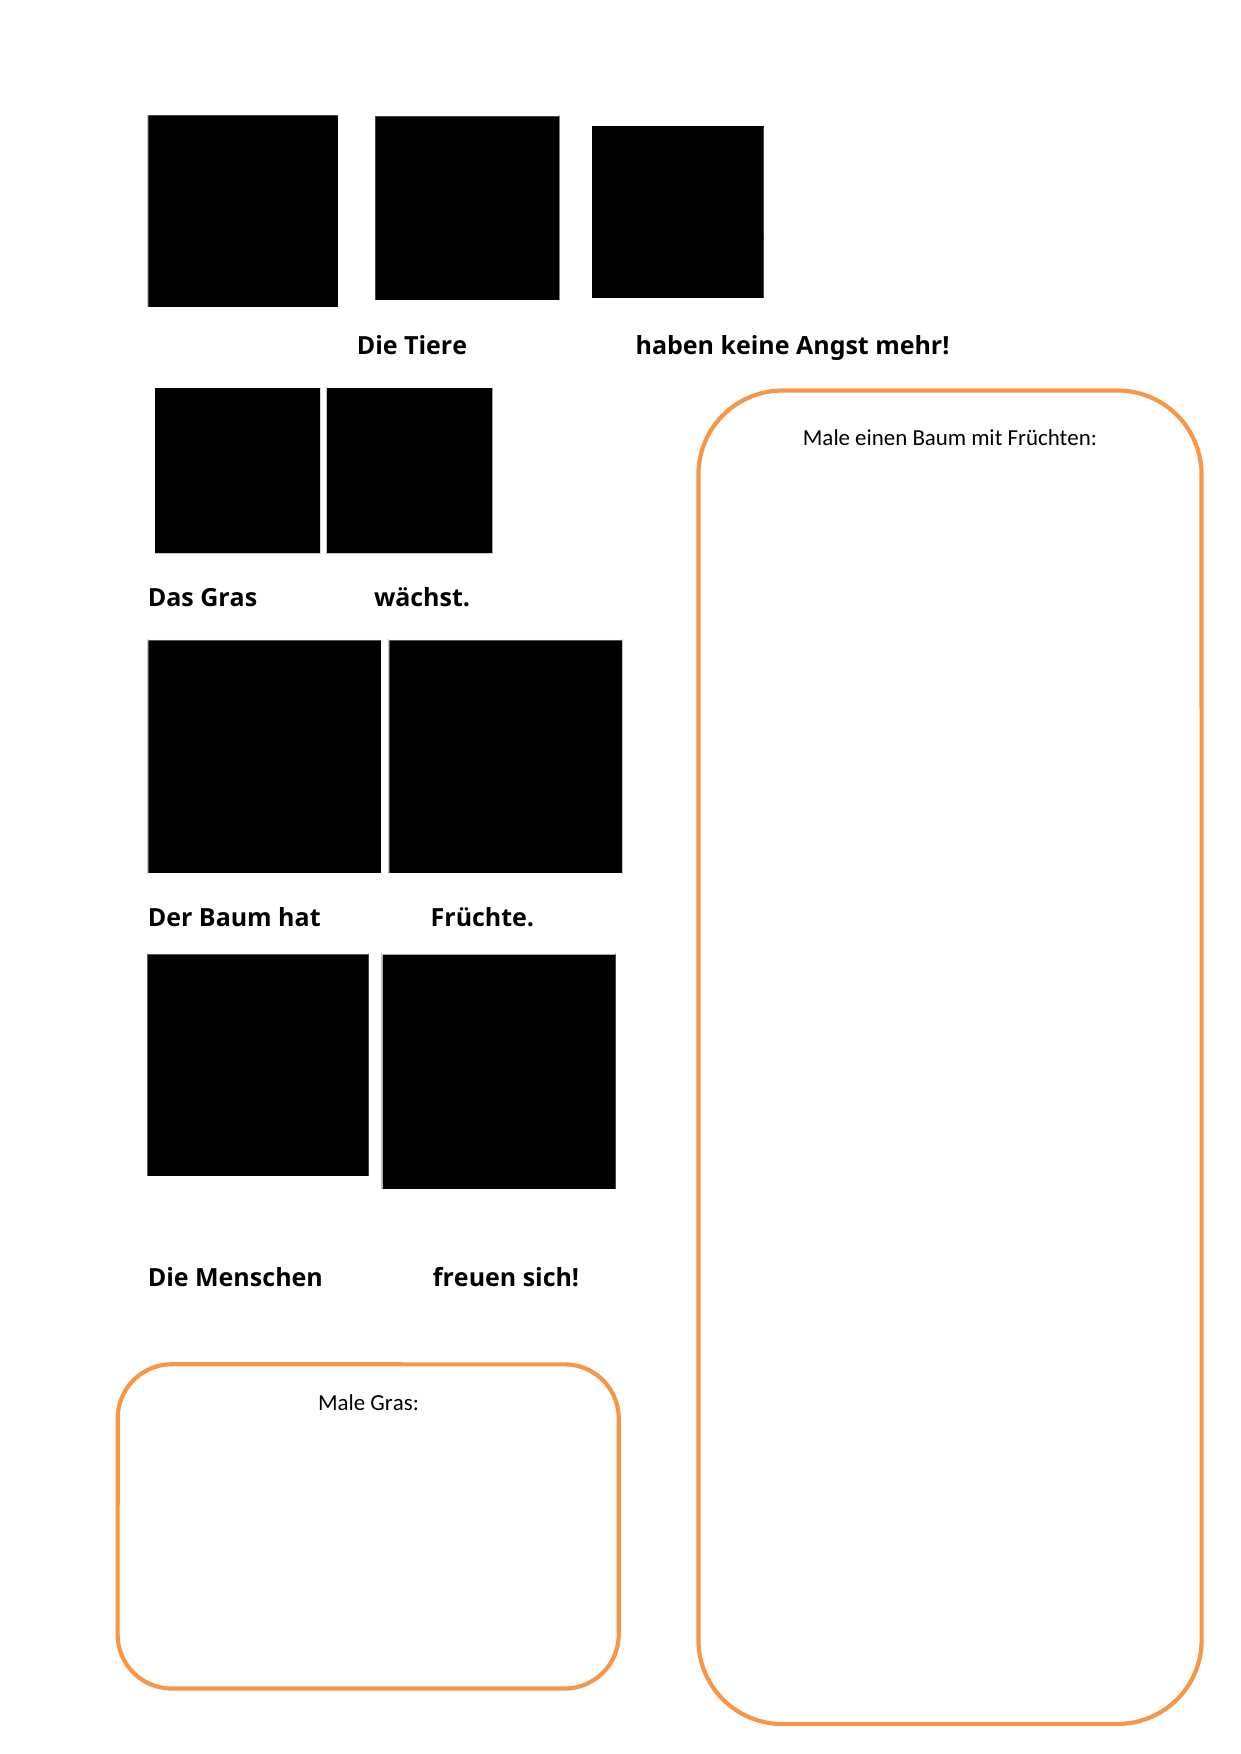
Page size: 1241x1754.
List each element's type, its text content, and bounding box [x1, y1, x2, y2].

text Das Gras wächst. [148, 579, 696, 614]
text Die Tiere haben keine Angst mehr! [148, 328, 1093, 362]
text Der Baum hat Früchte. [148, 900, 696, 934]
text Die Menschen freuen sich! [148, 1260, 696, 1294]
